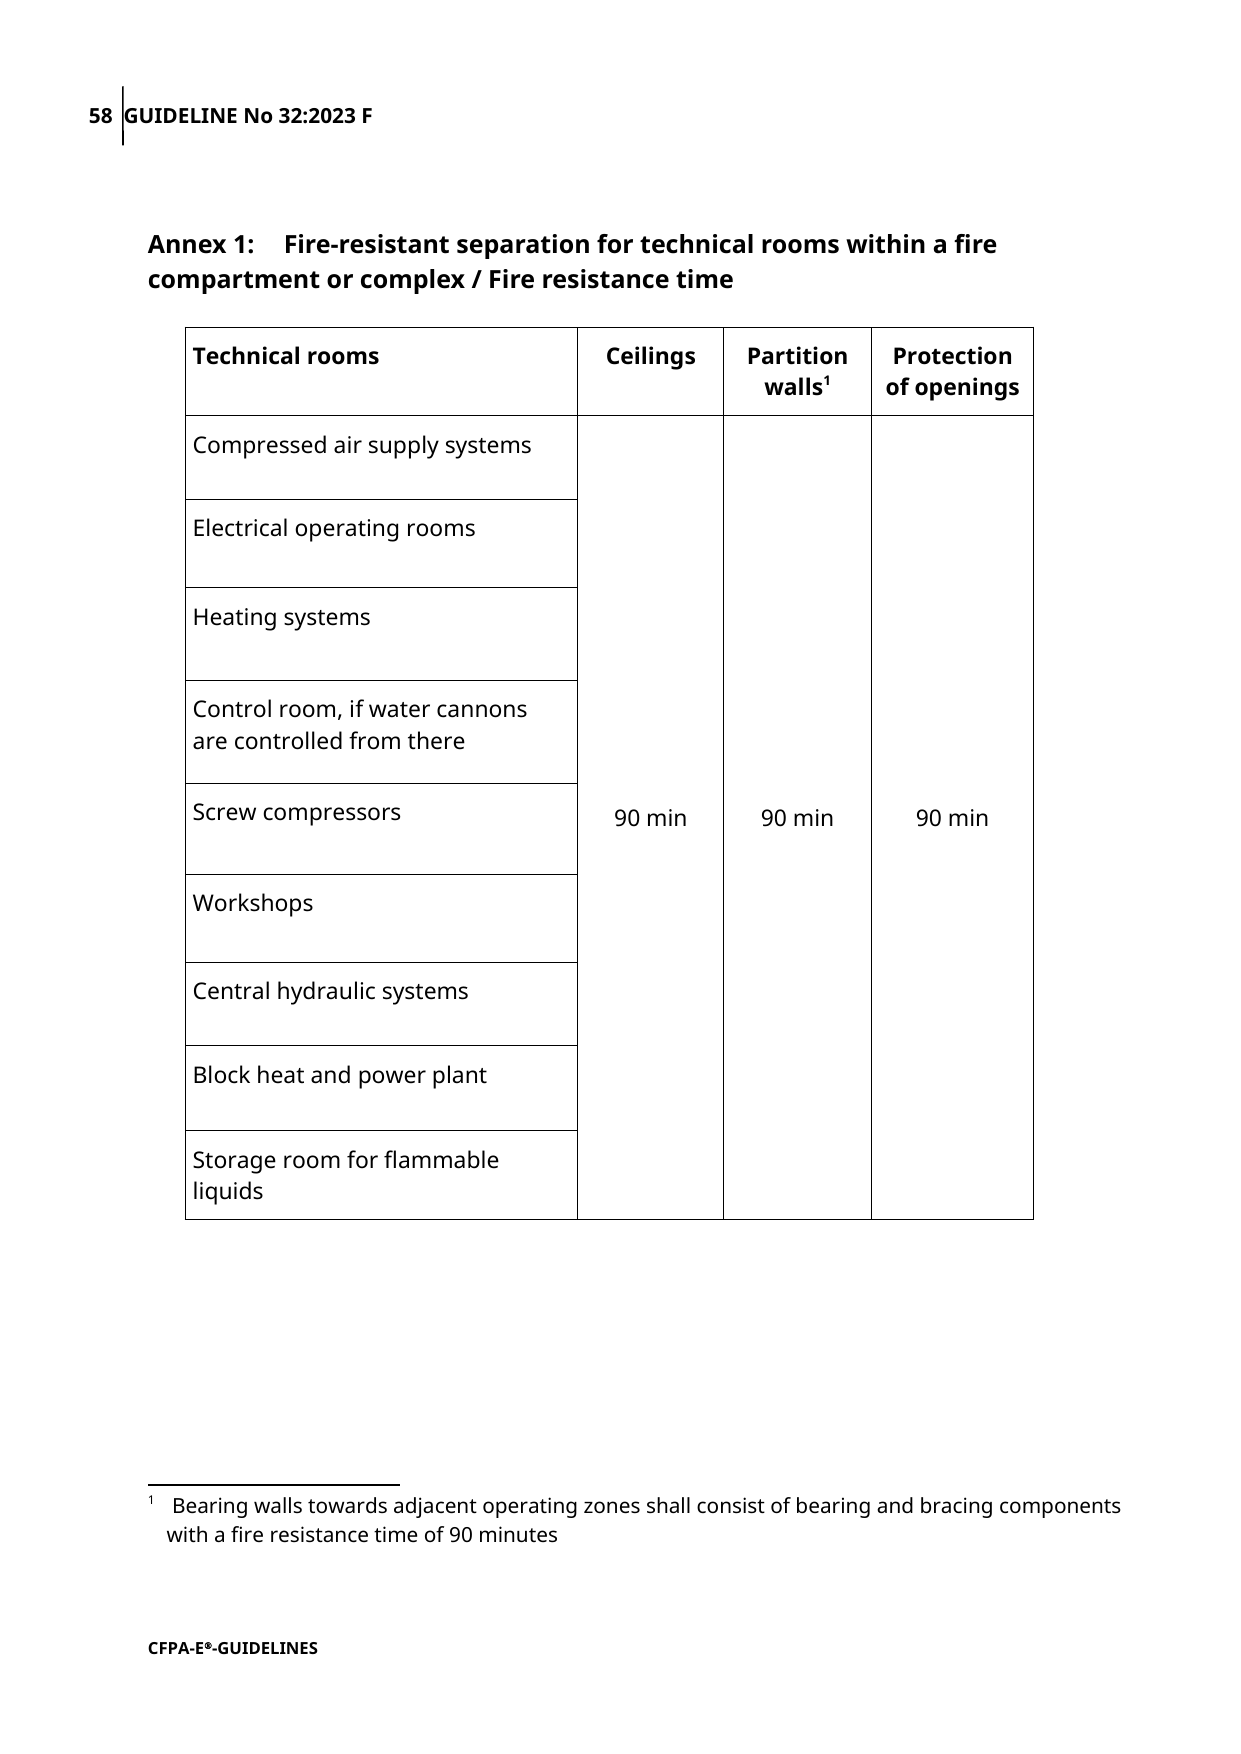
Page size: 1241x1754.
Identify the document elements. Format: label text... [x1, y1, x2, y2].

table_cell Heating systems [186, 588, 577, 680]
table_header Partition walls [724, 328, 871, 415]
table_cell Electrical operating rooms [186, 500, 577, 587]
table_cell 90 min [872, 416, 1033, 1218]
table_cell Control room, if water cannons are controlled from there [186, 681, 577, 783]
table_cell Workshops [186, 875, 577, 962]
table_cell 90 min [724, 416, 871, 1218]
subtitle Annex 1: Fire-resistant separation for technical rooms within a fire compartment or complex / Fire resistance time [148, 227, 1152, 295]
table_cell 90 min [578, 416, 723, 1218]
table_header Ceilings [578, 328, 723, 415]
table_cell Storage room for flammable liquids [186, 1131, 577, 1218]
table_cell Central hydraulic systems [186, 963, 577, 1045]
table_header Protection of openings [872, 328, 1033, 415]
table_header Technical rooms [186, 328, 577, 415]
table_cell Block heat and power plant [186, 1046, 577, 1130]
table_cell Compressed air supply systems [186, 416, 577, 498]
table_cell Screw compressors [186, 784, 577, 874]
